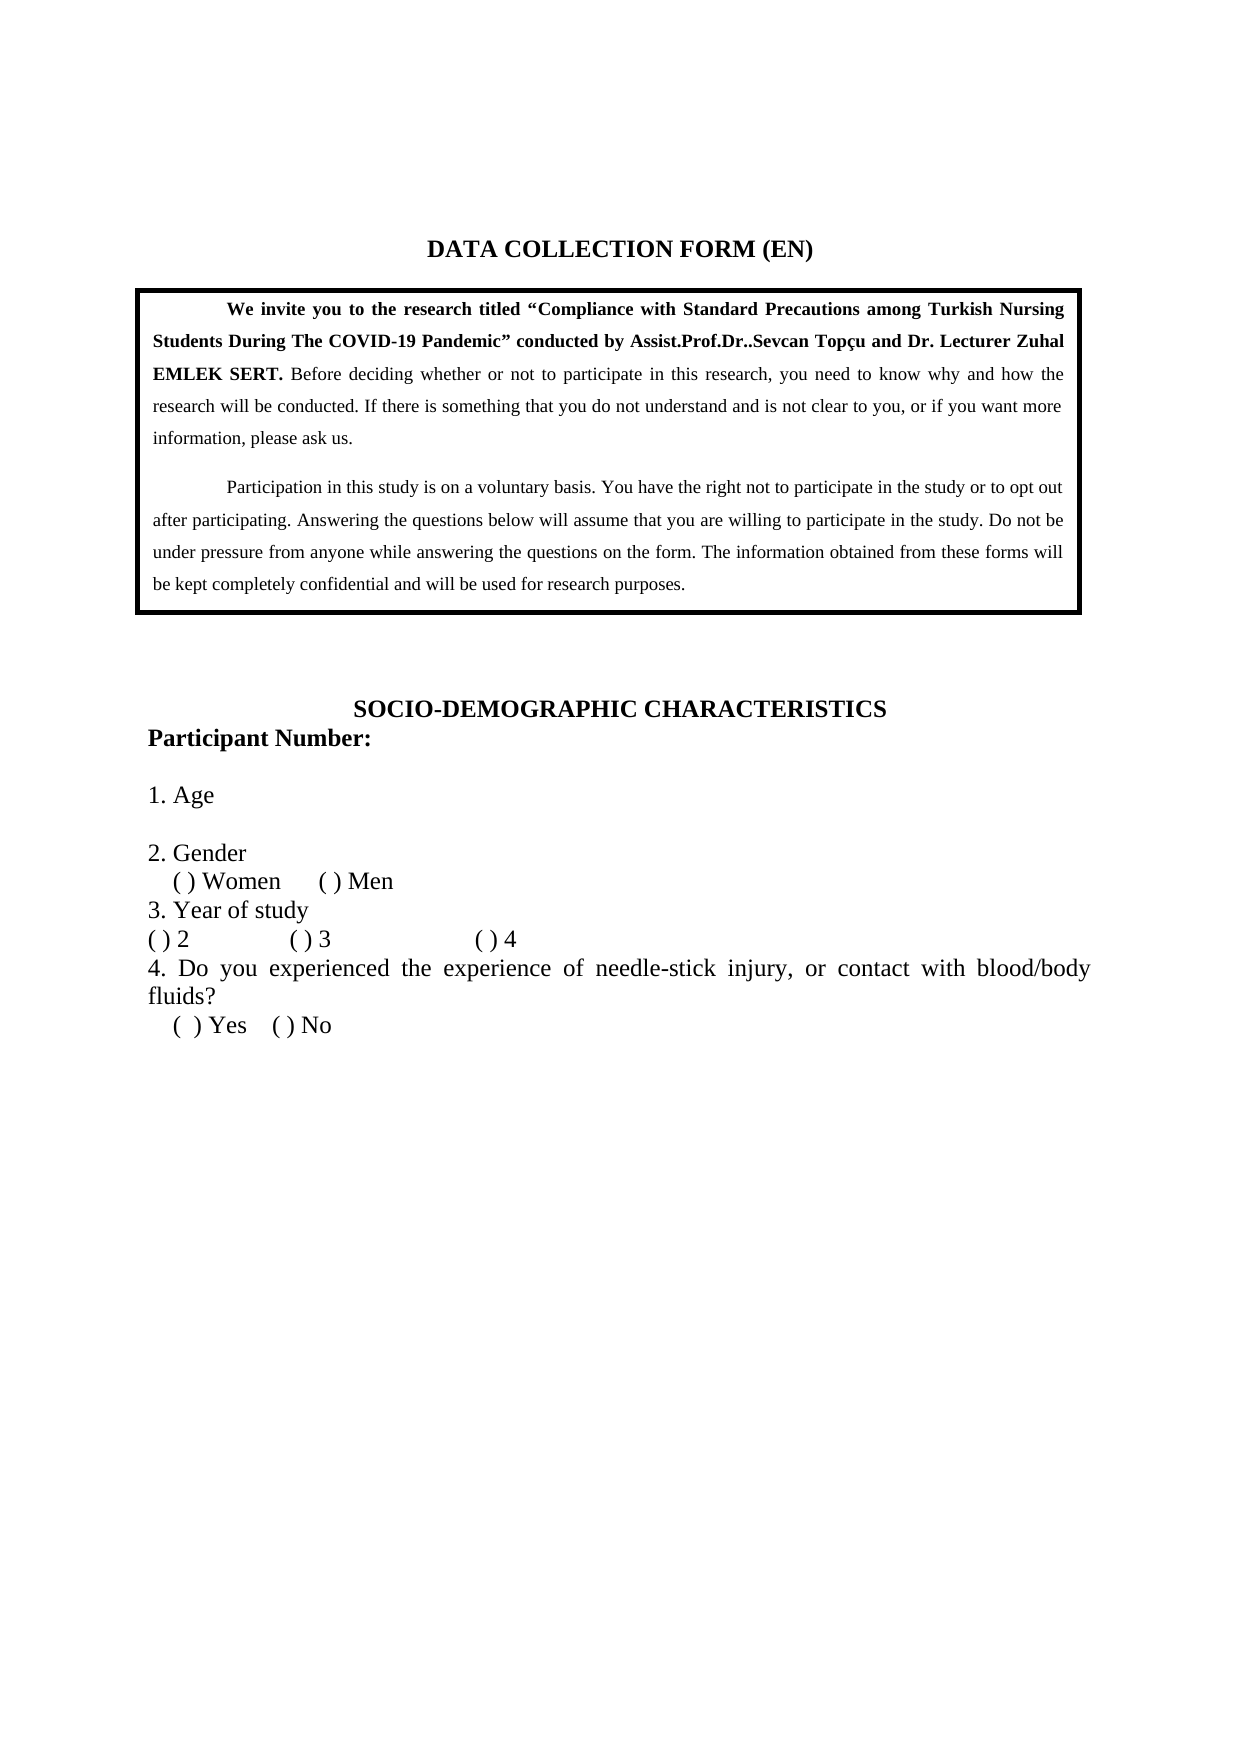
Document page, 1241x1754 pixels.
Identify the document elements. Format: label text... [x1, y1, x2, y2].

text ( ) Yes ( ) No [148, 1010, 1093, 1039]
text 4. Do you experienced the experience of needle-stick injury, or contact with blood/body fluids? [148, 953, 1093, 1010]
text DATA COLLECTION FORM (EN) [148, 234, 1093, 263]
text 3. Year of study [148, 895, 1093, 924]
text Participant Number: [148, 723, 1093, 751]
text SOCIO-DEMOGRAPHIC CHARACTERISTICS [148, 694, 1093, 723]
text 2. Gender [148, 838, 1093, 866]
text ( ) 2 ( ) 3 ( ) 4 [148, 924, 1093, 953]
text 1. Age [148, 780, 1093, 809]
text ( ) Women ( ) Men [148, 866, 1093, 895]
